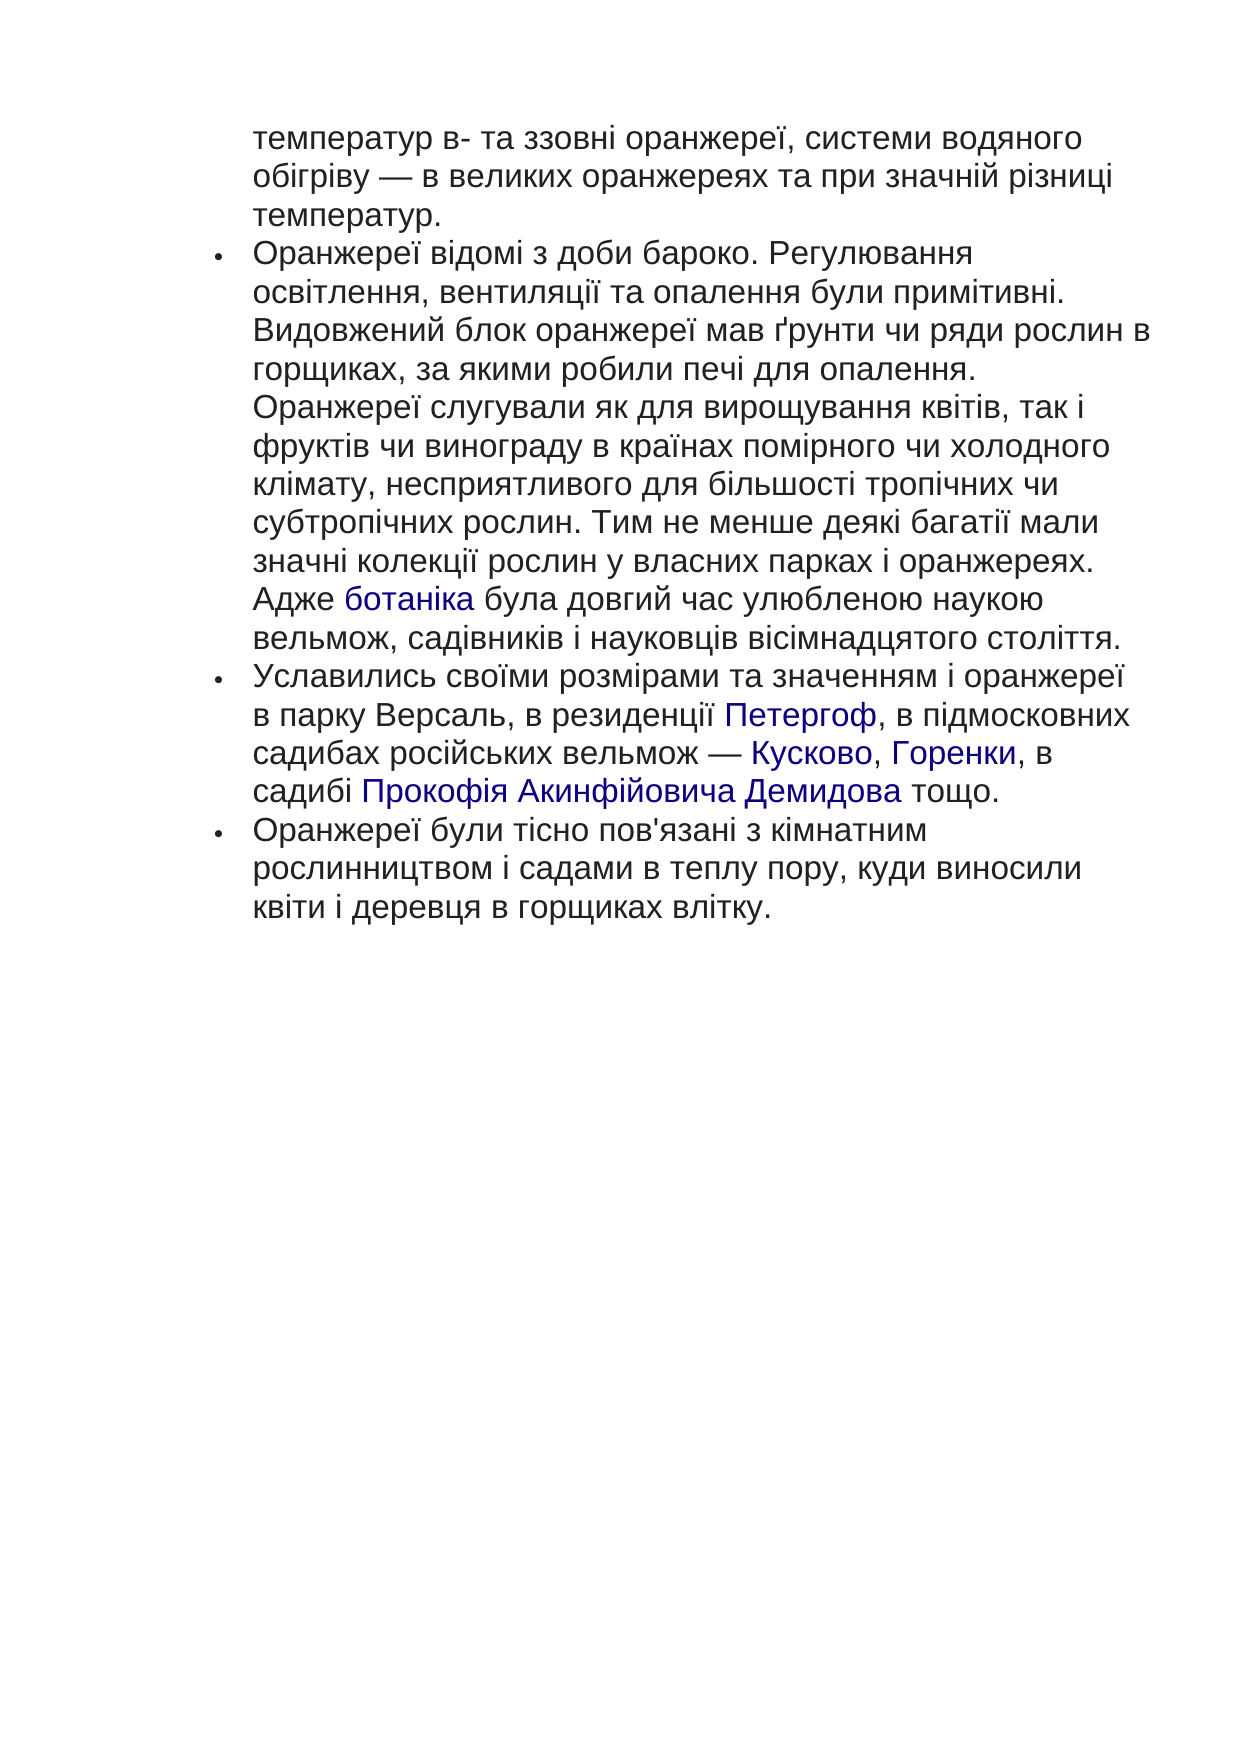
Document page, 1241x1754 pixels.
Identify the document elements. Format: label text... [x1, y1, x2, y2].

list Оранжереї відомі з доби бароко. Регулювання освітлення, вентиляції та опалення були примітивні. Видовжений блок оранжереї мав ґрунти чи ряди рослин в горщиках, за якими робили печі для опалення. Оранжереї слугували як для вирощування квітів, так і фруктів чи винограду в країнах помірного чи холодного клімату, несприятливого для більшості тропічних чи субтропічних рослин. Тим не менше деякі багатії мали значні колекції рослин у власних парках і оранжереях. Адже ботаніка була довгий час улюбленою наукою вельмож, садівників і науковців вісімнадцятого століття. [215, 233, 1152, 656]
list Оранжереї були тісно пов'язані з кімнатним рослинництвом і садами в теплу пору, куди виносили квіти і деревця в горщиках влітку. [215, 810, 1152, 925]
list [215, 118, 1152, 233]
list Уславились своїми розмірами та значенням і оранжереї в парку Версаль, в резиденції Петергоф, в підмосковних садибах російських вельмож — Кусково, Горенки, в садибі Прокофія Акинфійовича Демидова тощо. [215, 656, 1152, 810]
